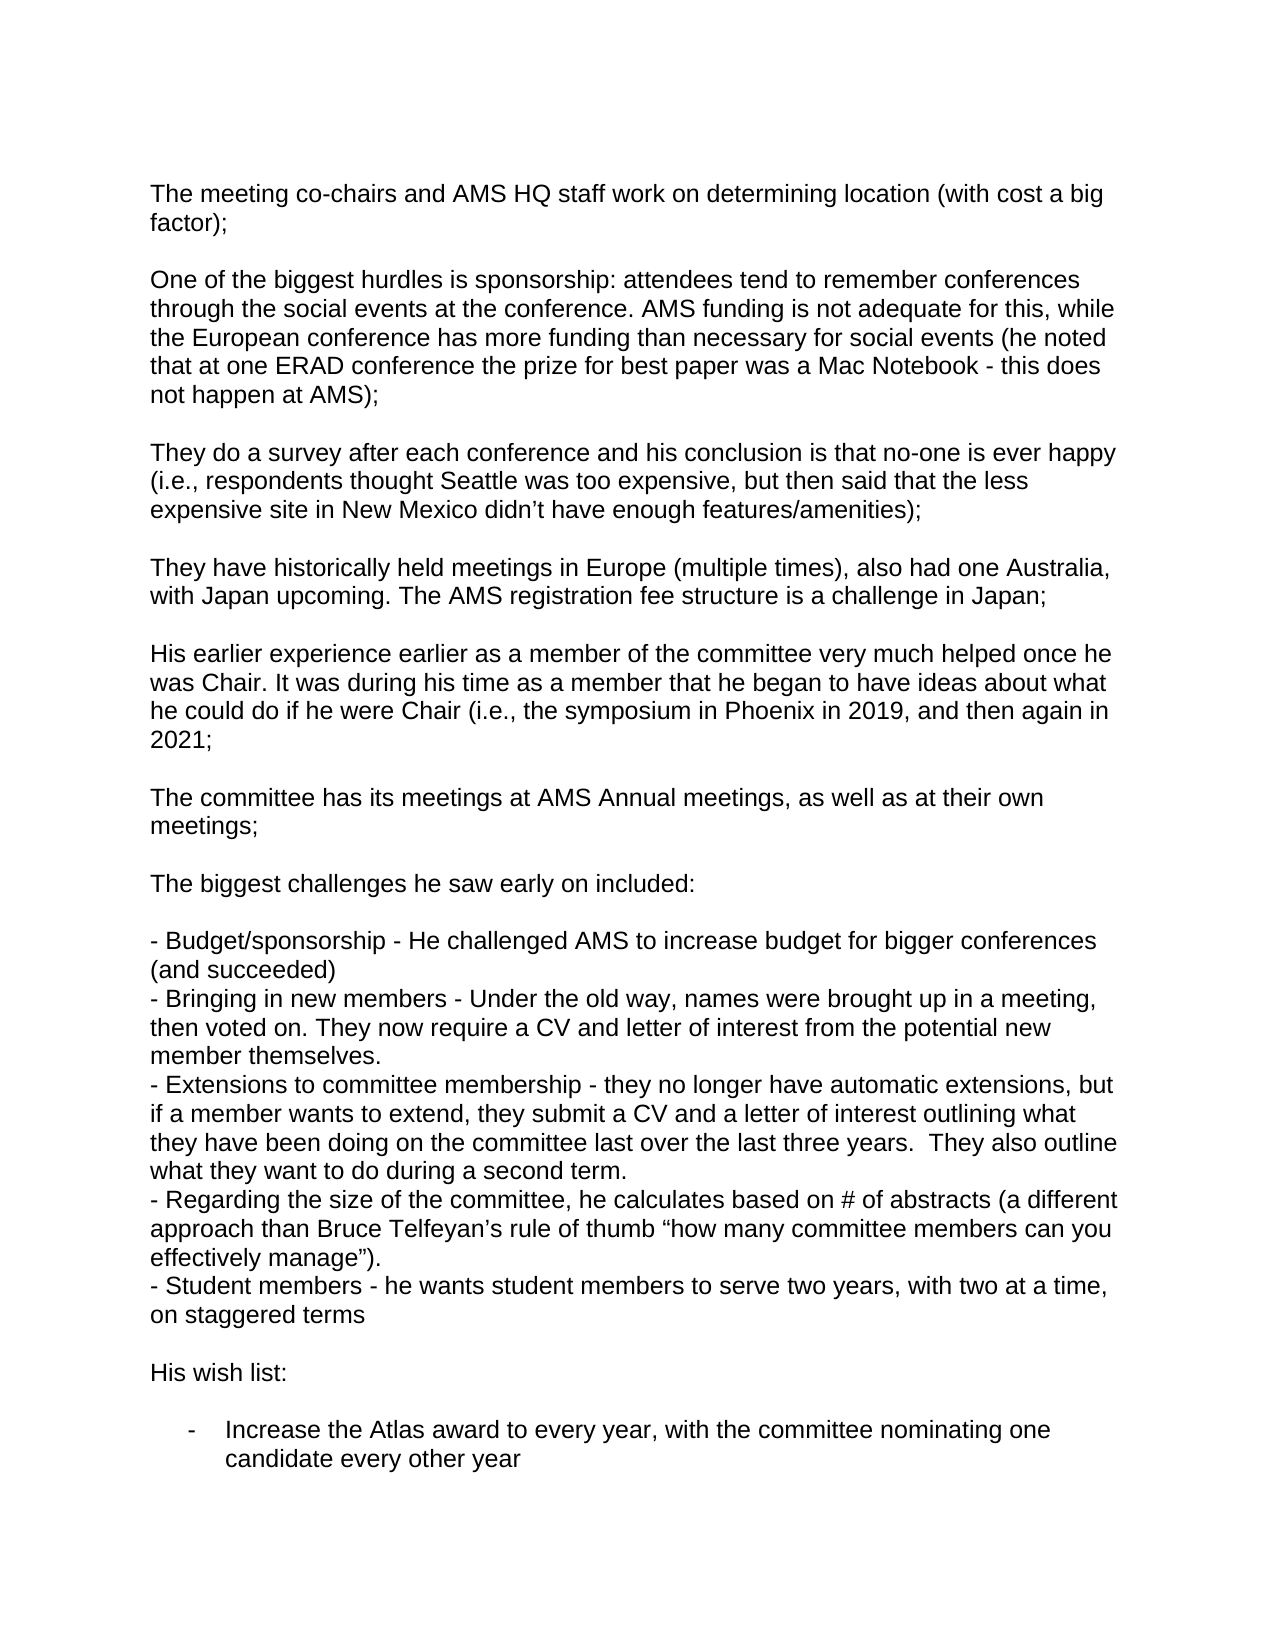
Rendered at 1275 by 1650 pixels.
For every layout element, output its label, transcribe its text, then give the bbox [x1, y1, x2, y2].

text They do a survey after each conference and his conclusion is that no-one is ever happy (i.e., respondents thought Seattle was too expensive, but then said that the less expensive site in New Mexico didn’t have enough features/amenities); [150, 437, 1125, 524]
text - Bringing in new members - Under the old way, names were brought up in a meeting, then voted on. They now require a CV and letter of interest from the potential new member themselves. [150, 984, 1125, 1070]
list Increase the Atlas award to every year, with the committee nominating one candidate every other year [187, 1415, 1125, 1472]
text They have historically held meetings in Europe (multiple times), also had one Australia, with Japan upcoming. The AMS registration fee structure is a challenge in Japan; [150, 552, 1125, 610]
text - Student members - he wants student members to serve two years, with two at a time, on staggered terms [150, 1271, 1125, 1329]
text - Regarding the size of the committee, he calculates based on # of abstracts (a different approach than Bruce Telfeyan’s rule of thumb “how many committee members can you effectively manage”). [150, 1185, 1125, 1271]
text One of the biggest hurdles is sponsorship: attendees tend to remember conferences through the social events at the conference. AMS funding is not adequate for this, while the European conference has more funding than necessary for social events (he noted that at one ERAD conference the prize for best paper was a Mac Notebook - this does not happen at AMS); [150, 265, 1125, 409]
text - Budget/sponsorship - He challenged AMS to increase budget for bigger conferences (and succeeded) [150, 926, 1125, 984]
text The committee has its meetings at AMS Annual meetings, as well as at their own meetings; [150, 782, 1125, 840]
text The biggest challenges he saw early on included: [150, 869, 1125, 897]
text His earlier experience earlier as a member of the committee very much helped once he was Chair. It was during his time as a member that he began to have ideas about what he could do if he were Chair (i.e., the symposium in Phoenix in 2019, and then again in 2021; [150, 639, 1125, 754]
text - Extensions to committee membership - they no longer have automatic extensions, but if a member wants to extend, they submit a CV and a letter of interest outlining what they have been doing on the committee last over the last three years. They also outline what they want to do during a second term. [150, 1070, 1125, 1185]
text His wish list: [150, 1357, 1125, 1386]
text The meeting co-chairs and AMS HQ staff work on determining location (with cost a big factor); [150, 179, 1125, 236]
